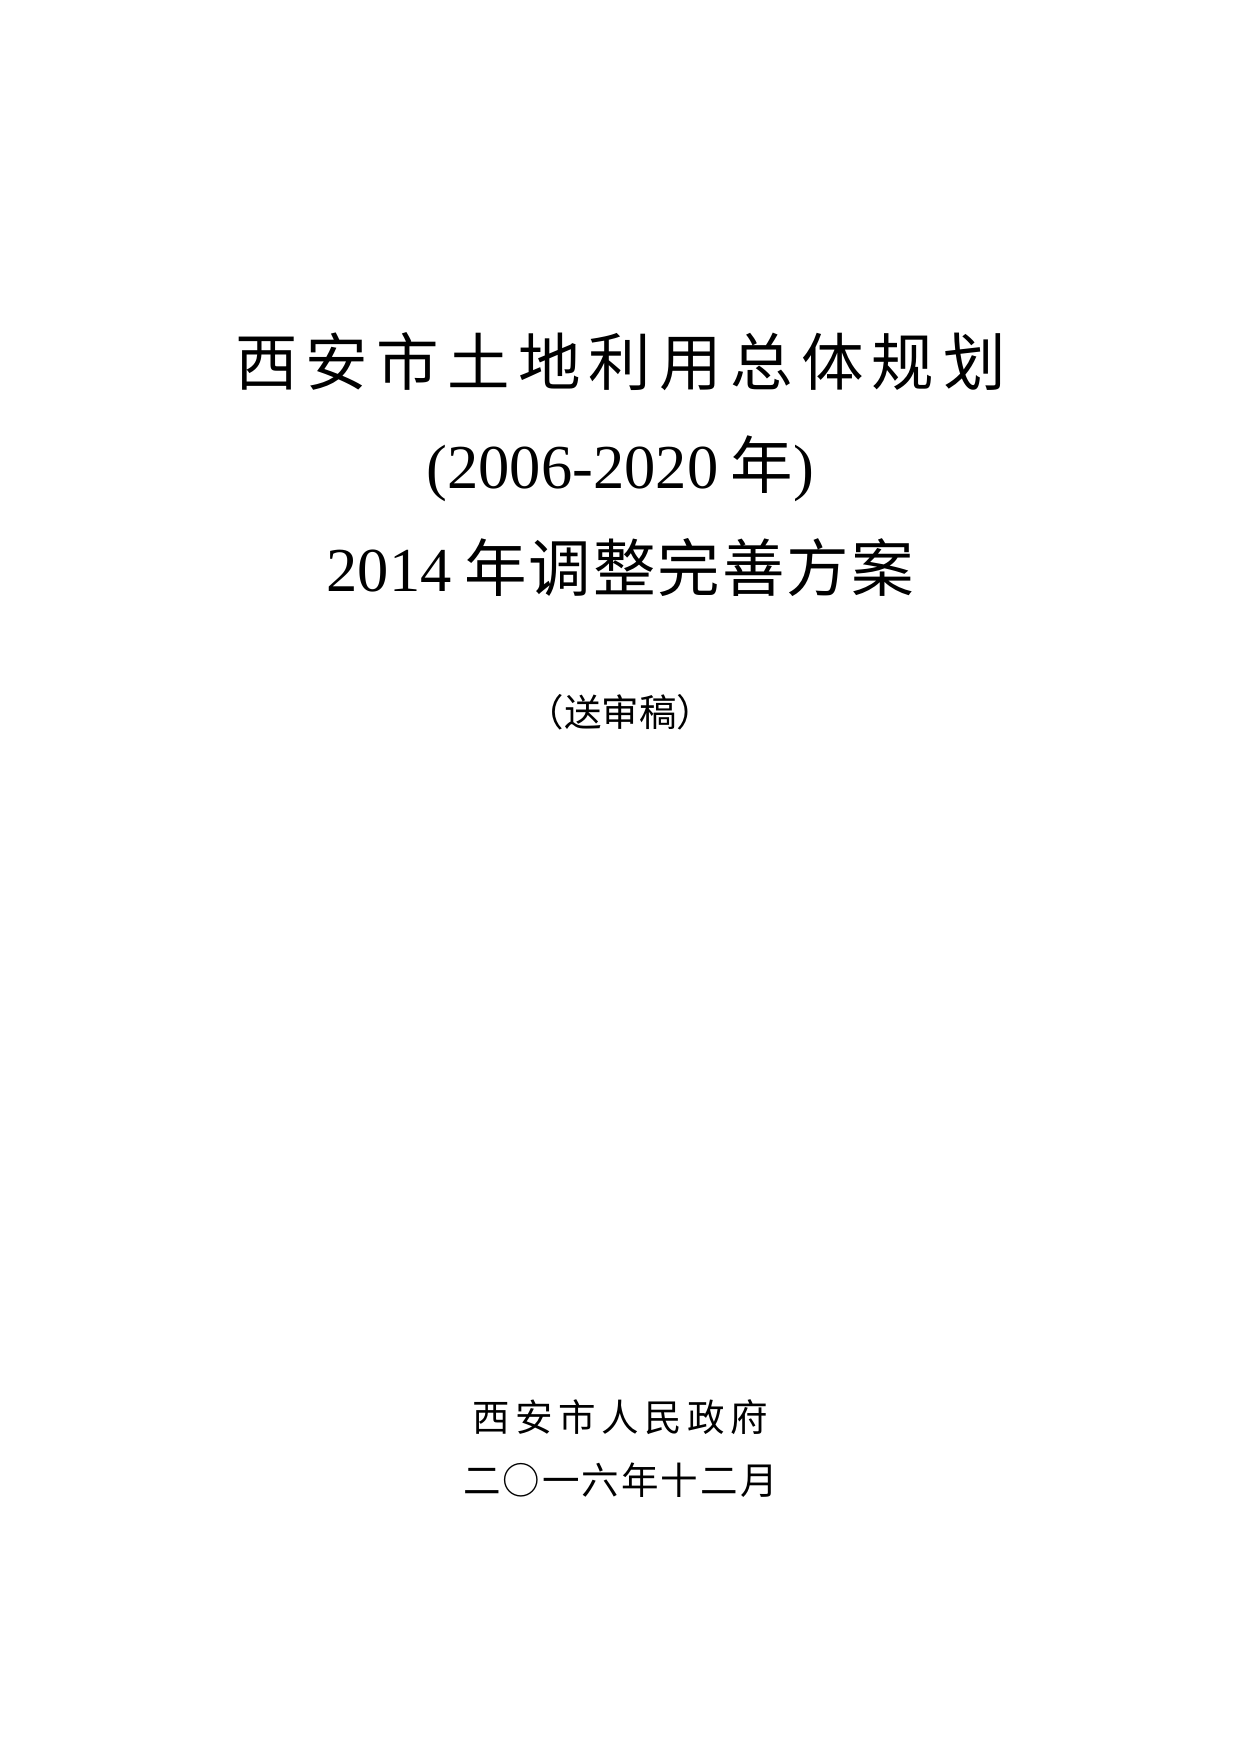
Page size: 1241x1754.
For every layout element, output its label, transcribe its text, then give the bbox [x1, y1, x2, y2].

text (2006-2020年) [177, 416, 1063, 506]
text 2014年调整完善方案 [177, 518, 1063, 609]
text （送审稿） [177, 643, 1063, 747]
text 西安市人民政府 [177, 1382, 1063, 1444]
text 西安市土地利用总体规划 [177, 312, 1063, 403]
text 二○一六年十二月 [177, 1444, 1063, 1507]
